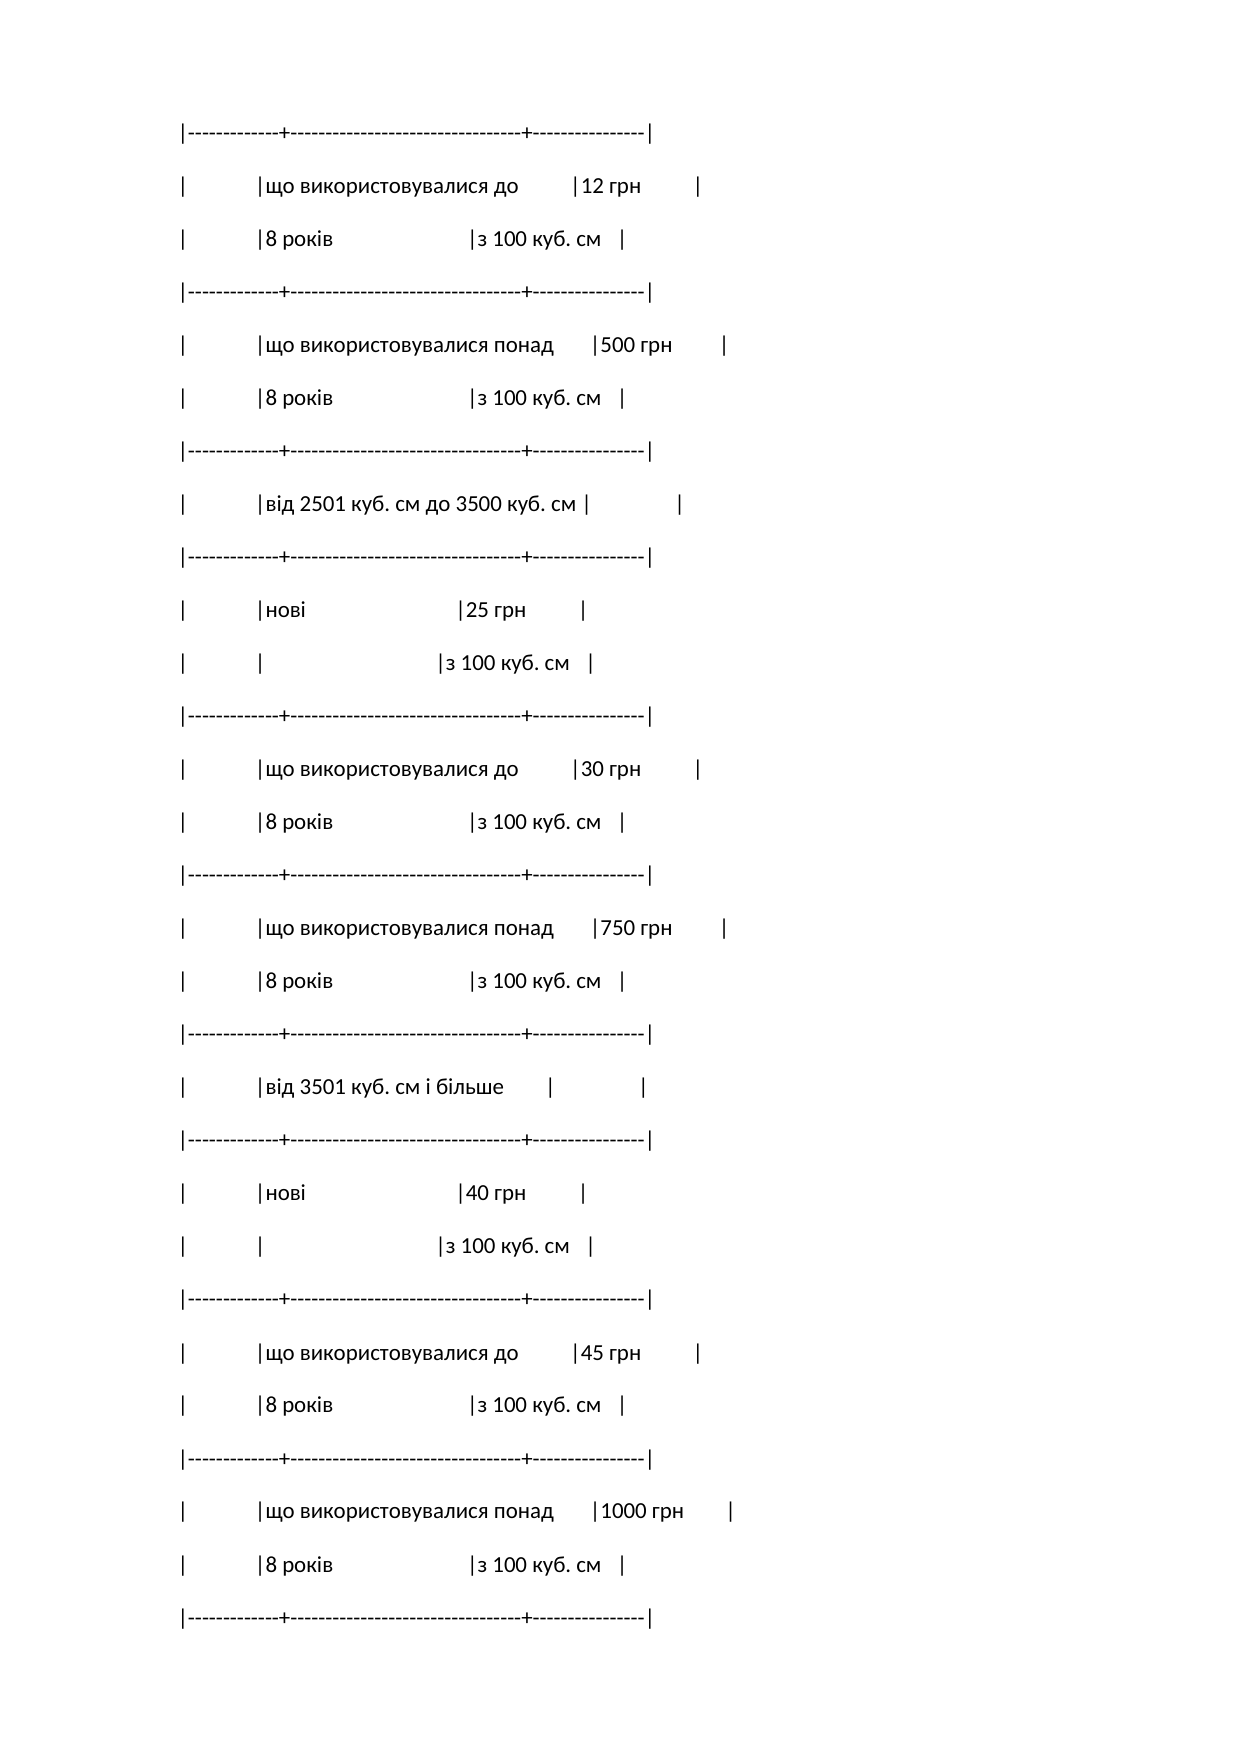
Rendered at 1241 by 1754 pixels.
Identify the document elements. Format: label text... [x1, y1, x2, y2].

text | |нові |25 грн | [177, 595, 1152, 623]
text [177, 1603, 1152, 1631]
text | |від 2501 куб. см до 3500 куб. см | | [177, 489, 1152, 517]
text | |що використовувалися понад |1000 грн | [177, 1497, 1152, 1525]
text | |8 років |з 100 куб. см | [177, 383, 1152, 411]
text |-------------+---------------------------------+----------------| [177, 436, 1152, 464]
text | |що використовувалися до |12 грн | [177, 171, 1152, 199]
text | |що використовувалися понад |500 грн | [177, 330, 1152, 358]
text |-------------+---------------------------------+----------------| [177, 1126, 1152, 1153]
text | |що використовувалися понад |750 грн | [177, 913, 1152, 941]
text |-------------+---------------------------------+----------------| [177, 860, 1152, 888]
text |-------------+---------------------------------+----------------| [177, 701, 1152, 729]
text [177, 118, 1152, 146]
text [177, 1444, 1152, 1472]
text | | |з 100 куб. см | [177, 648, 1152, 676]
text | |що використовувалися до |45 грн | [177, 1338, 1152, 1366]
text | |8 років |з 100 куб. см | [177, 807, 1152, 835]
text |-------------+---------------------------------+----------------| [177, 1284, 1152, 1313]
text | |що використовувалися до |30 грн | [177, 754, 1152, 782]
text |-------------+---------------------------------+----------------| [177, 1019, 1152, 1047]
text |-------------+---------------------------------+----------------| [177, 542, 1152, 570]
text | |нові |40 грн | [177, 1178, 1152, 1207]
text | |8 років |з 100 куб. см | [177, 1550, 1152, 1578]
text | |8 років |з 100 куб. см | [177, 1391, 1152, 1419]
text | | |з 100 куб. см | [177, 1232, 1152, 1259]
text | |8 років |з 100 куб. см | [177, 966, 1152, 994]
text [177, 277, 1152, 305]
text | |8 років |з 100 куб. см | [177, 224, 1152, 252]
text | |від 3501 куб. см і більше | | [177, 1072, 1152, 1101]
